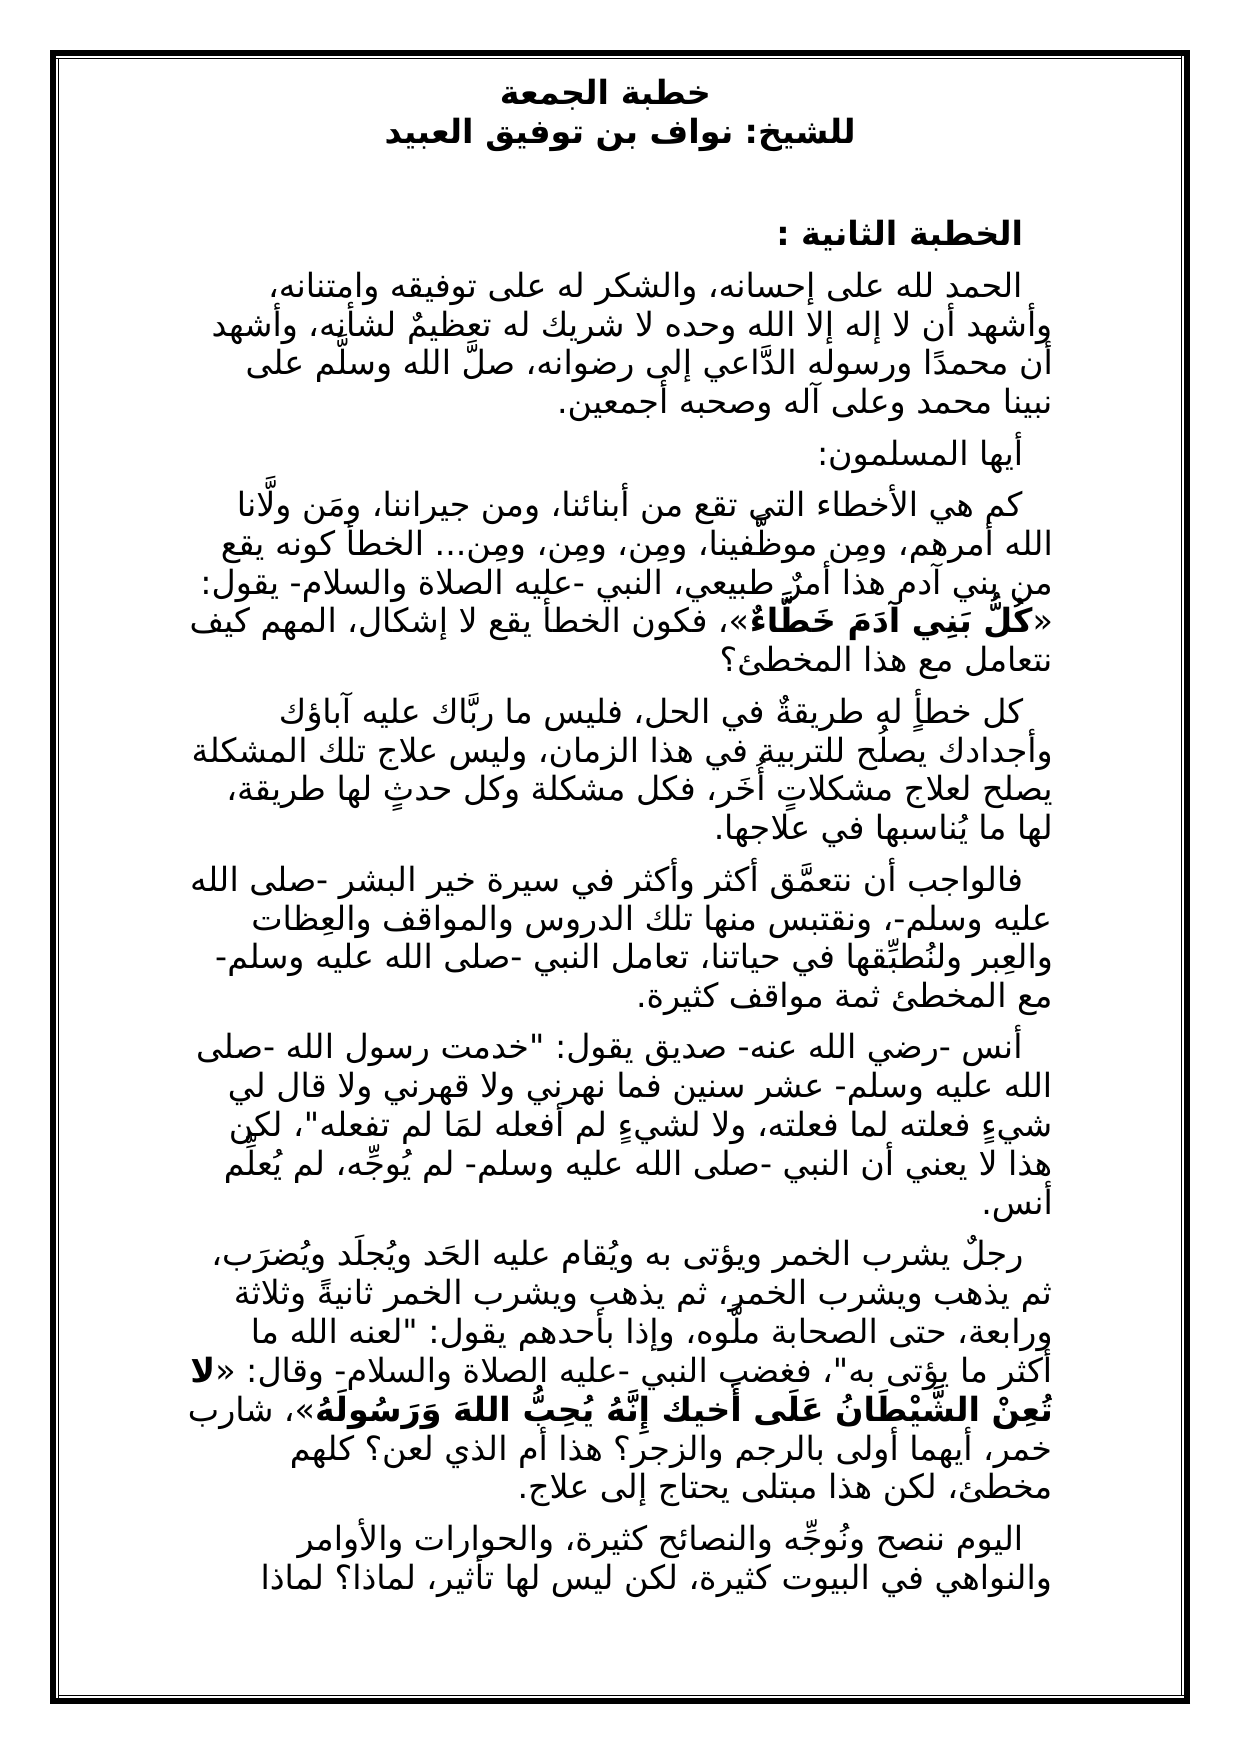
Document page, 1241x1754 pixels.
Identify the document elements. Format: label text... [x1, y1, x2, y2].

text كم هي الأخطاء التي تقع من أبنائنا، ومن جيراننا، ومَن ولَّانا الله أمرهم، ومِن موظَّفينا، ومِن، ومِن، ومِن... الخطأ كونه يقع من بني آدم هذا أمرٌ طبيعي، النبي -عليه الصلاة والسلام- يقول: «كُلُّ بَنِي آدَمَ خَطَّاءٌ»، فكون الخطأ يقع لا إشكال، المهم كيف نتعامل مع هذا المخطئ؟ [187, 485, 1053, 680]
text أيها المسلمون: [187, 434, 1053, 473]
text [187, 1519, 1053, 1597]
text الحمد لله على إحسانه، والشكر له على توفيقه وامتنانه، وأشهد أن لا إله إلا الله وحده لا شريك له تعظيمٌ لشأنه، وأشهد أن محمدًا ورسوله الدَّاعي إلى رضوانه، صلَّ الله وسلَّم على نبينا محمد وعلى آله وصحبه أجمعين. [187, 266, 1053, 422]
text فالواجب أن نتعمَّق أكثر وأكثر في سيرة خير البشر -صلى الله عليه وسلم-، ونقتبس منها تلك الدروس والمواقف والعِظات والعِبر ولنُطبِّقها في حياتنا، تعامل النبي -صلى الله عليه وسلم- مع المخطئ ثمة مواقف كثيرة. [187, 860, 1053, 1016]
text رجلٌ يشرب الخمر ويؤتى به ويُقام عليه الحَد ويُجلَد ويُضرَب، ثم يذهب ويشرب الخمر، ثم يذهب ويشرب الخمر ثانيةً وثلاثة ورابعة، حتى الصحابة ملَّوه، وإذا بأحدهم يقول: "لعنه الله ما أكثر ما يؤتى به"، فغضب النبي -عليه الصلاة والسلام- وقال: «لا تُعِنْ الشَّيْطَانُ عَلَى أَخيك إِنَّهُ يُحِبُّ اللهَ وَرَسُولَهُ»، شارب خمر، أيهما أولى بالرجم والزجر؟ هذا أم الذي لعن؟ كلهم مخطئ، لكن هذا مبتلى يحتاج إلى علاج. [187, 1235, 1053, 1507]
text أنس -رضي الله عنه- صديق يقول: "خدمت رسول الله -صلى الله عليه وسلم- عشر سنين فما نهرني ولا قهرني ولا قال لي شيءٍ فعلته لما فعلته، ولا لشيءٍ لم أفعله لمَا لم تفعله"، لكن هذا لا يعني أن النبي -صلى الله عليه وسلم- لم يُوجِّه، لم يُعلِّم أنس. [187, 1028, 1053, 1222]
text كل خطأٍ له طريقةٌ في الحل، فليس ما ربَّاك عليه آباؤك وأجدادك يصلُح للتربية في هذا الزمان، وليس علاج تلك المشكلة يصلح لعلاج مشكلاتٍ أُخَر، فكل مشكلة وكل حدثٍ لها طريقة، لها ما يُناسبها في علاجها. [187, 692, 1053, 848]
text الخطبة الثانية : [187, 215, 1053, 254]
